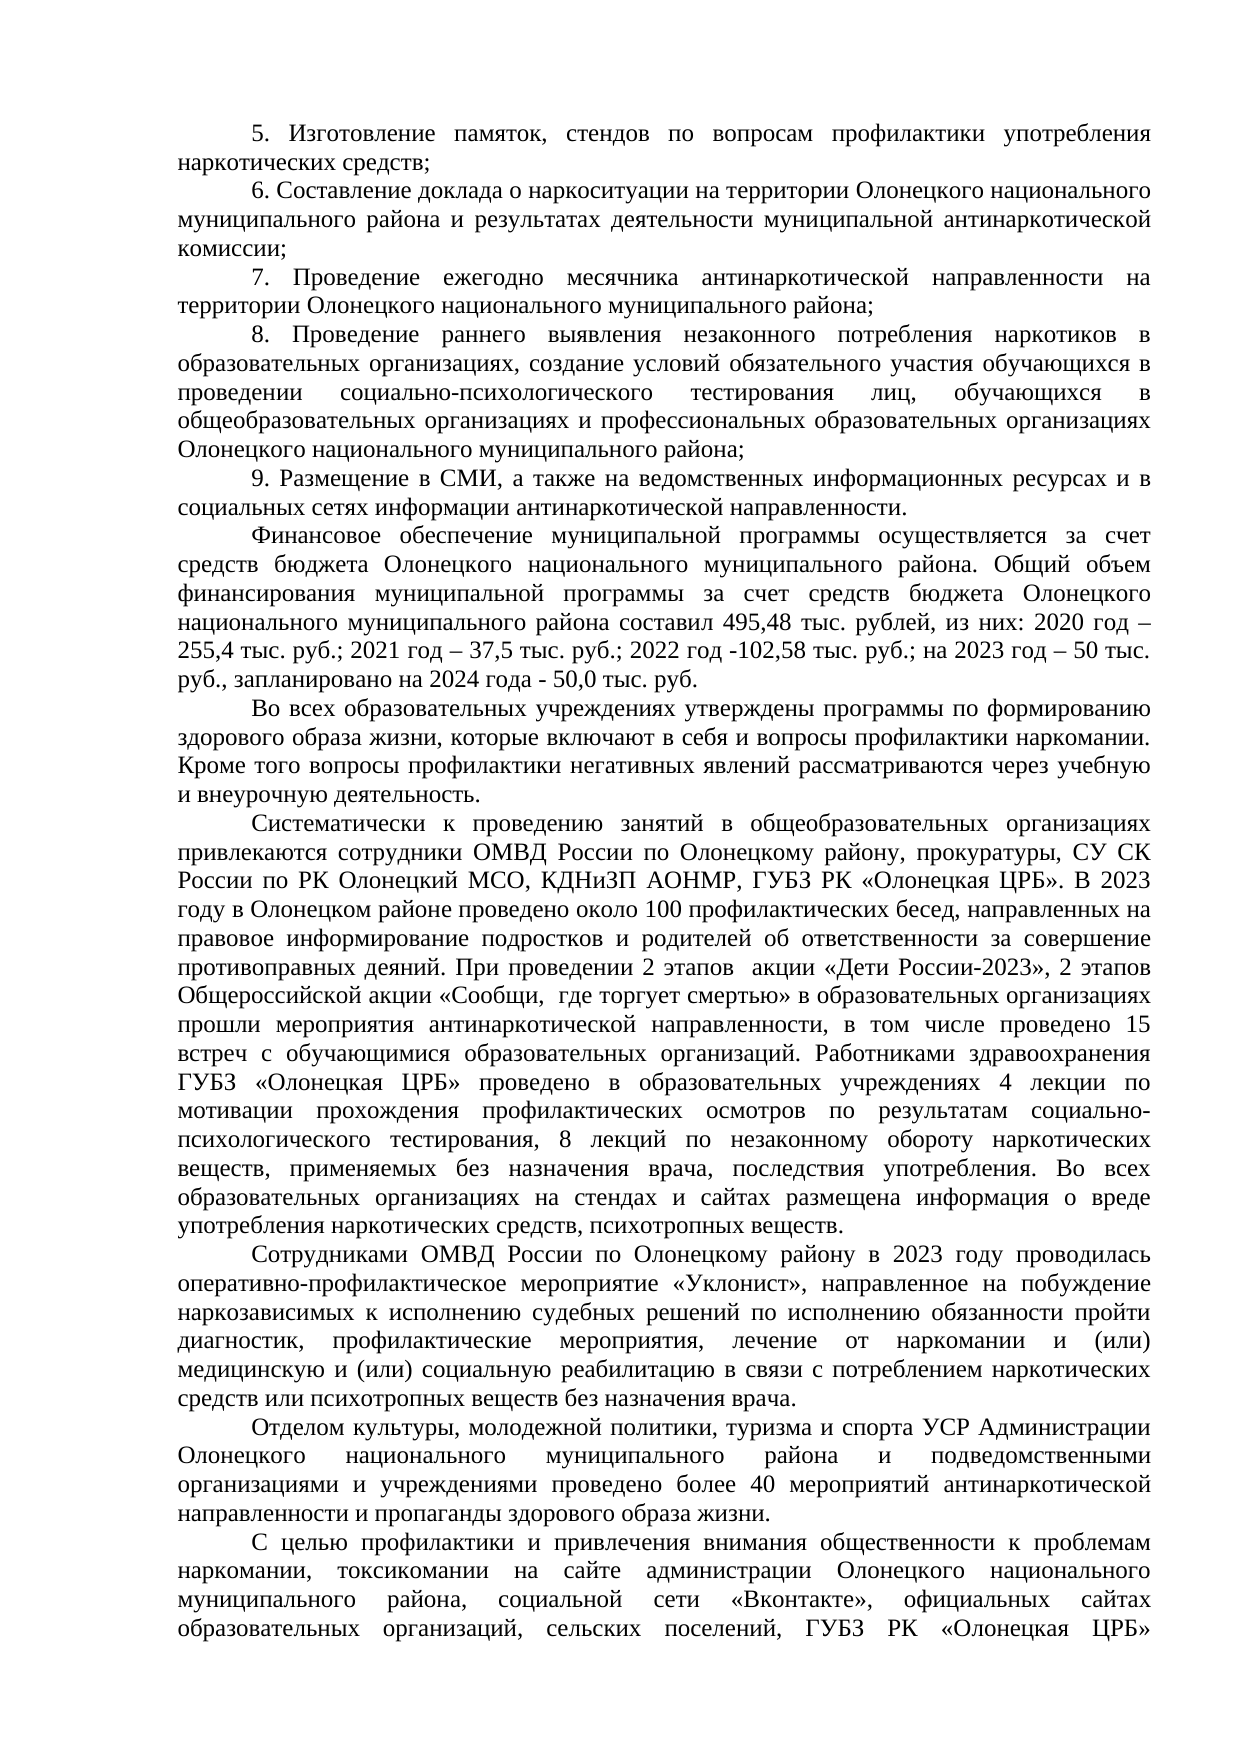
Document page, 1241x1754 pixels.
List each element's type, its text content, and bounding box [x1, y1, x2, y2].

text 5. Изготовление памяток, стендов по вопросам профилактики употребления наркотических средств; [177, 118, 1152, 176]
text Сотрудниками ОМВД России по Олонецкому району в 2023 году проводилась оперативно-профилактическое мероприятие «Уклонист», направленное на побуждение наркозависимых к исполнению судебных решений по исполнению обязанности пройти диагностик, профилактические мероприятия, лечение от наркомании и (или) медицинскую и (или) социальную реабилитацию в связи с потреблением наркотических средств или психотропных веществ без назначения врача. [177, 1239, 1152, 1412]
text Систематически к проведению занятий в общеобразовательных организациях привлекаются сотрудники ОМВД России по Олонецкому району, прокуратуры, СУ СК России по РК Олонецкий МСО, КДНиЗП АОНМР, ГУБЗ РК «Олонецкая ЦРБ». В 2023 году в Олонецком районе проведено около 100 профилактических бесед, направленных на правовое информирование подростков и родителей об ответственности за совершение противоправных деяний. При проведении 2 этапов акции «Дети России-2023», 2 этапов Общероссийской акции «Сообщи, где торгует смертью» в образовательных организациях прошли мероприятия антинаркотической направленности, в том числе проведено 15 встреч с обучающимися образовательных организаций. Работниками здравоохранения ГУБЗ «Олонецкая ЦРБ» проведено в образовательных учреждениях 4 лекции по мотивации прохождения профилактических осмотров по результатам социально-психологического тестирования, 8 лекций по незаконному обороту наркотических веществ, применяемых без назначения врача, последствия употребления. Во всех образовательных организациях на стендах и сайтах размещена информация о вреде употребления наркотических средств, психотропных веществ. [177, 808, 1152, 1239]
text 8. Проведение раннего выявления незаконного потребления наркотиков в образовательных организациях, создание условий обязательного участия обучающихся в проведении социально-психологического тестирования лиц, обучающихся в общеобразовательных организациях и профессиональных образовательных организациях Олонецкого национального муниципального района; [177, 319, 1152, 463]
text Отделом культуры, молодежной политики, туризма и спорта УСР Администрации Олонецкого национального муниципального района и подведомственными организациями и учреждениями проведено более 40 мероприятий антинаркотической направленности и пропаганды здорового образа жизни. [177, 1412, 1152, 1527]
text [177, 1527, 1152, 1642]
text Во всех образовательных учреждениях утверждены программы по формированию здорового образа жизни, которые включают в себя и вопросы профилактики наркомании. Кроме того вопросы профилактики негативных явлений рассматриваются через учебную и внеурочную деятельность. [177, 693, 1152, 808]
text 7. Проведение ежегодно месячника антинаркотической направленности на территории Олонецкого национального муниципального района; [177, 262, 1152, 319]
text 9. Размещение в СМИ, а также на ведомственных информационных ресурсах и в социальных сетях информации антинаркотической направленности. [177, 463, 1152, 521]
text 6. Составление доклада о наркоситуации на территории Олонецкого национального муниципального района и результатах деятельности муниципальной антинаркотической комиссии; [177, 176, 1152, 262]
text Финансовое обеспечение муниципальной программы осуществляется за счет средств бюджета Олонецкого национального муниципального района. Общий объем финансирования муниципальной программы за счет средств бюджета Олонецкого национального муниципального района составил 495,48 тыс. рублей, из них: 2020 год – 255,4 тыс. руб.; 2021 год – 37,5 тыс. руб.; 2022 год -102,58 тыс. руб.; на 2023 год – 50 тыс. руб., запланировано на 2024 года - 50,0 тыс. руб. [177, 521, 1152, 693]
